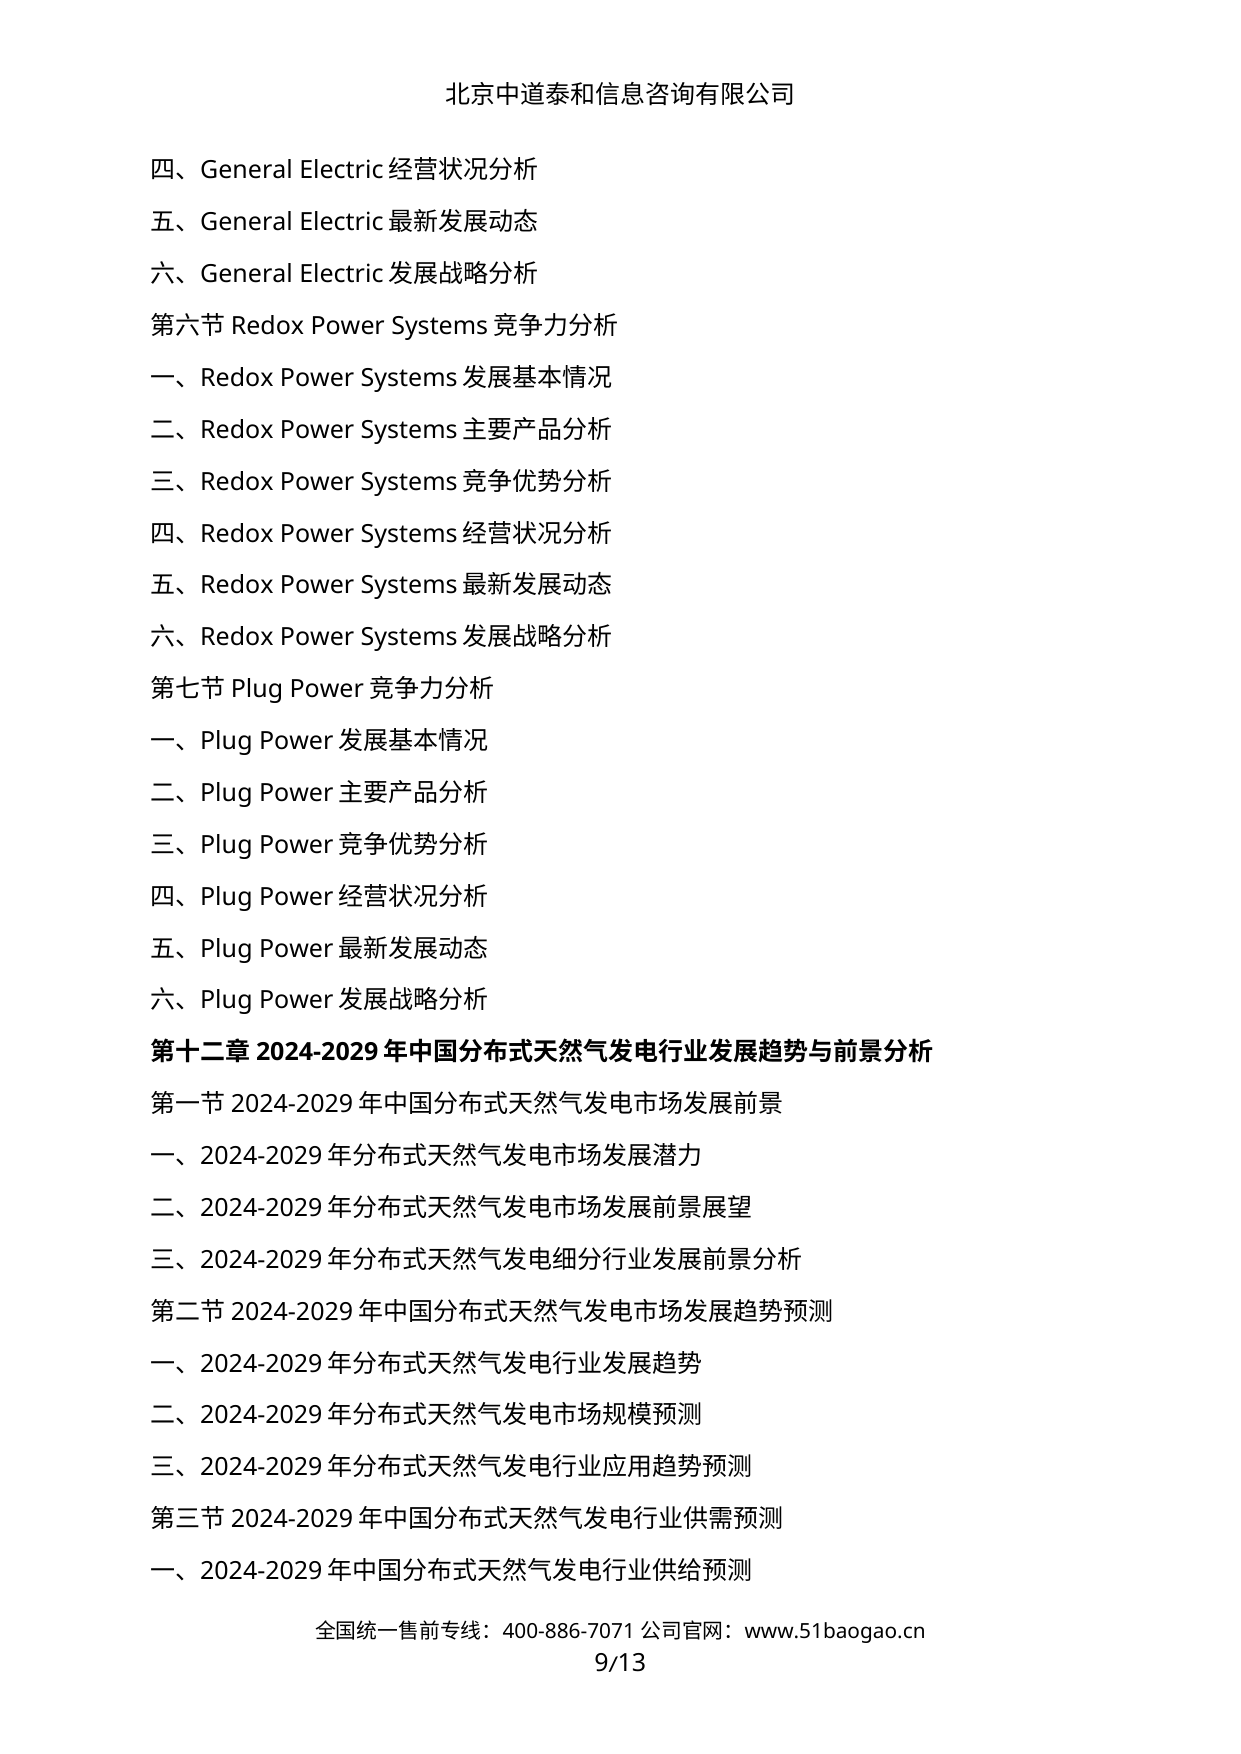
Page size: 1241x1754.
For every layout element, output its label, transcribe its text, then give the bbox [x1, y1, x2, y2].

text 三、Redox Power Systems竞争优势分析 [150, 461, 1090, 497]
text 第二节 2024-2029年中国分布式天然气发电市场发展趋势预测 [150, 1291, 1090, 1327]
text 二、Redox Power Systems主要产品分析 [150, 409, 1090, 446]
text 二、Plug Power主要产品分析 [150, 772, 1090, 809]
text 五、General Electric最新发展动态 [150, 202, 1090, 238]
text 五、Redox Power Systems最新发展动态 [150, 565, 1090, 601]
text 一、2024-2029年分布式天然气发电市场发展潜力 [150, 1136, 1090, 1172]
text 三、2024-2029年分布式天然气发电细分行业发展前景分析 [150, 1239, 1090, 1276]
text 一、Redox Power Systems发展基本情况 [150, 357, 1090, 394]
text 三、2024-2029年分布式天然气发电行业应用趋势预测 [150, 1447, 1090, 1483]
text 六、Plug Power发展战略分析 [150, 980, 1090, 1016]
text 第十二章 2024-2029年中国分布式天然气发电行业发展趋势与前景分析 [150, 1032, 1090, 1068]
text 四、General Electric经营状况分析 [150, 150, 1090, 186]
text 六、Redox Power Systems发展战略分析 [150, 617, 1090, 653]
text 第六节 Redox Power Systems竞争力分析 [150, 306, 1090, 342]
text 第三节 2024-2029年中国分布式天然气发电行业供需预测 [150, 1499, 1090, 1535]
text 五、Plug Power最新发展动态 [150, 928, 1090, 964]
text 一、2024-2029年分布式天然气发电行业发展趋势 [150, 1343, 1090, 1379]
text 第一节 2024-2029年中国分布式天然气发电市场发展前景 [150, 1084, 1090, 1120]
text 四、Redox Power Systems经营状况分析 [150, 513, 1090, 549]
text 一、Plug Power发展基本情况 [150, 721, 1090, 757]
text 第七节 Plug Power竞争力分析 [150, 669, 1090, 705]
text 二、2024-2029年分布式天然气发电市场规模预测 [150, 1395, 1090, 1431]
text 二、2024-2029年分布式天然气发电市场发展前景展望 [150, 1187, 1090, 1224]
text 四、Plug Power经营状况分析 [150, 876, 1090, 912]
text 一、2024-2029年中国分布式天然气发电行业供给预测 [150, 1551, 1090, 1587]
text 六、General Electric发展战略分析 [150, 254, 1090, 290]
text 三、Plug Power竞争优势分析 [150, 824, 1090, 861]
